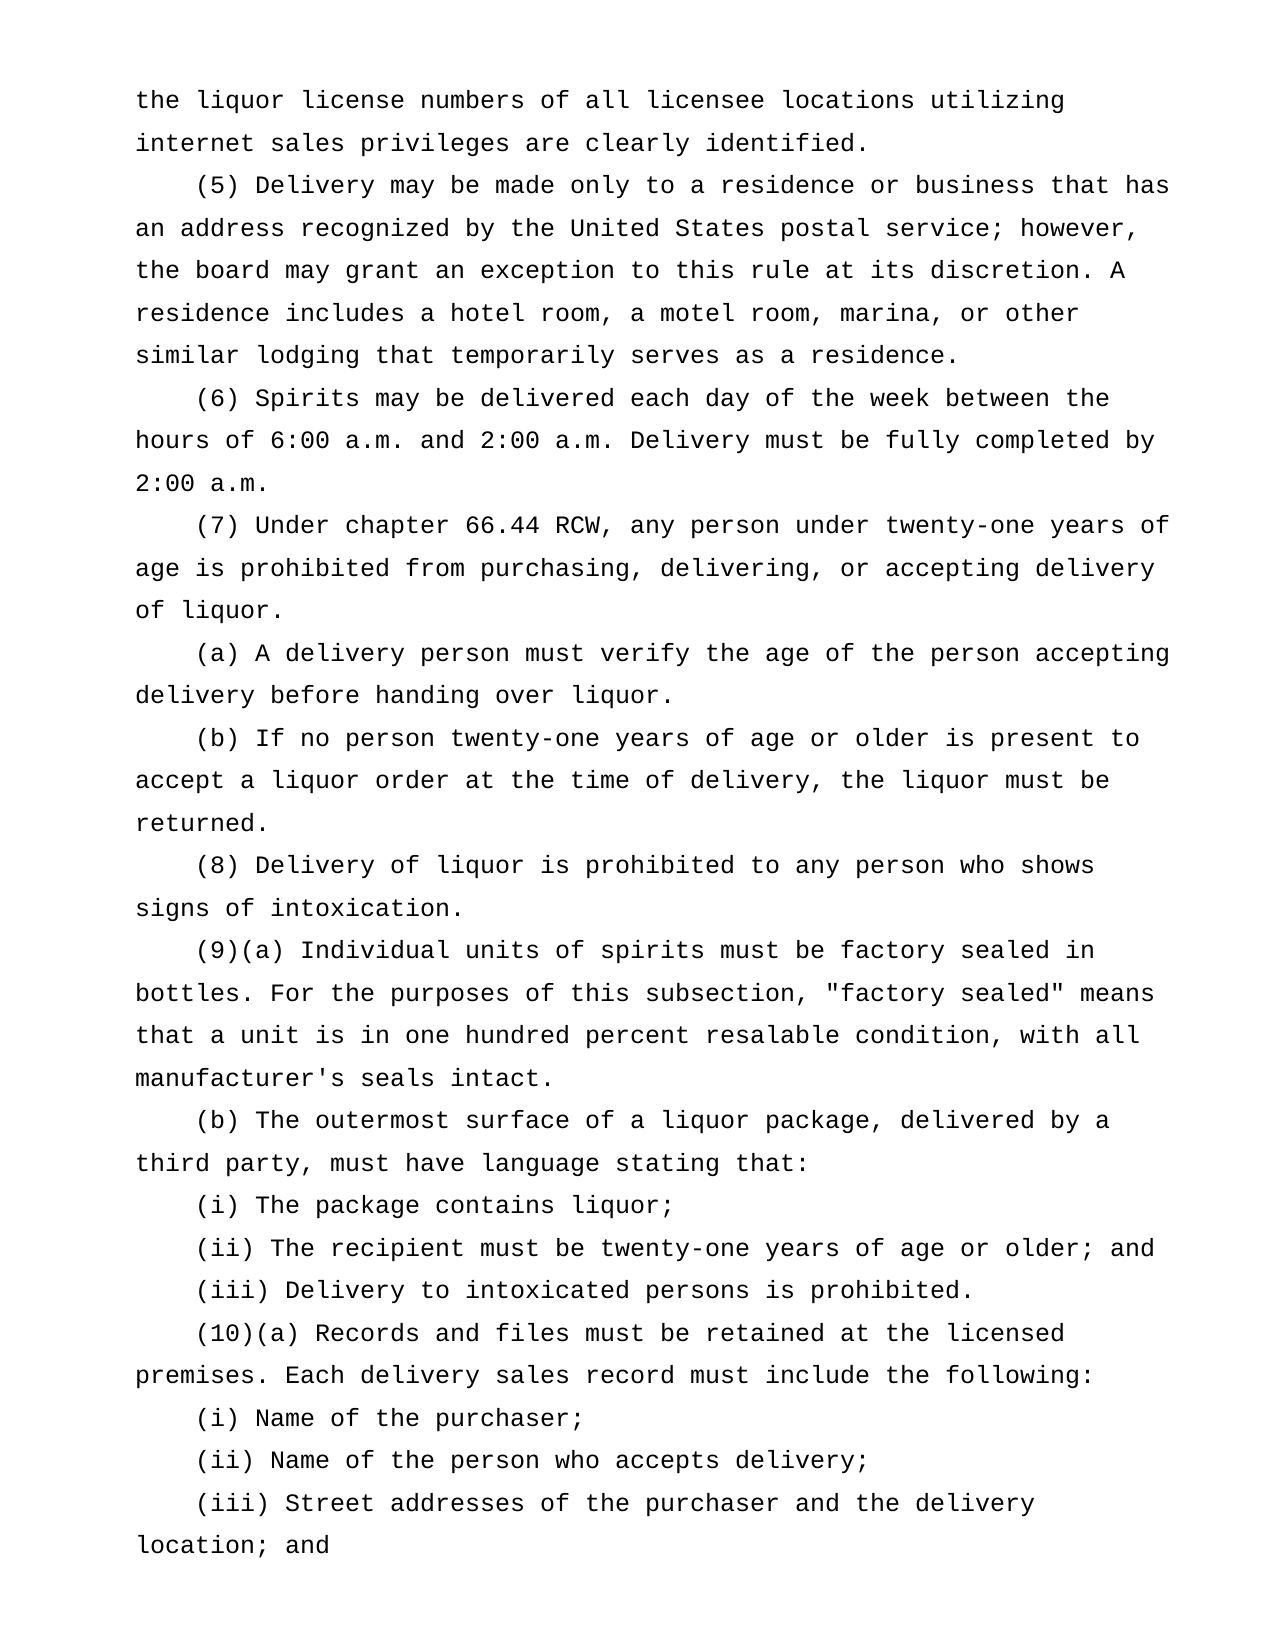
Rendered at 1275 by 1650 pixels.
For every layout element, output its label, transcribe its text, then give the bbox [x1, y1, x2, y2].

text (8) Delivery of liquor is prohibited to any person who shows signs of intoxication. [135, 840, 1170, 925]
text (6) Spirits may be delivered each day of the week between the hours of 6:00 a.m. and 2:00 a.m. Delivery must be fully completed by 2:00 a.m. [135, 372, 1170, 500]
text (i) The package contains liquor; [135, 1180, 1170, 1222]
text (10)(a) Records and files must be retained at the licensed premises. Each delivery sales record must include the following: [135, 1307, 1170, 1392]
text (iii) Delivery to intoxicated persons is prohibited. [135, 1265, 1170, 1307]
text (ii) The recipient must be twenty-one years of age or older; and [135, 1222, 1170, 1265]
text (a) A delivery person must verify the age of the person accepting delivery before handing over liquor. [135, 627, 1170, 712]
text (i) Name of the purchaser; [135, 1392, 1170, 1435]
text (b) The outermost surface of a liquor package, delivered by a third party, must have language stating that: [135, 1095, 1170, 1180]
text (b) If no person twenty-one years of age or older is present to accept a liquor order at the time of delivery, the liquor must be returned. [135, 712, 1170, 840]
text (ii) Name of the person who accepts delivery; [135, 1435, 1170, 1477]
text (9)(a) Individual units of spirits must be factory sealed in bottles. For the purposes of this subsection, "factory sealed" means that a unit is in one hundred percent resalable condition, with all manufacturer's seals intact. [135, 925, 1170, 1095]
text (7) Under chapter 66.44 RCW, any person under twenty-one years of age is prohibited from purchasing, delivering, or accepting delivery of liquor. [135, 500, 1170, 627]
text (iii) Street addresses of the purchaser and the delivery location; and [135, 1477, 1170, 1562]
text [135, 75, 1170, 160]
text (5) Delivery may be made only to a residence or business that has an address recognized by the United States postal service; however, the board may grant an exception to this rule at its discretion. A residence includes a hotel room, a motel room, marina, or other similar lodging that temporarily serves as a residence. [135, 160, 1170, 372]
